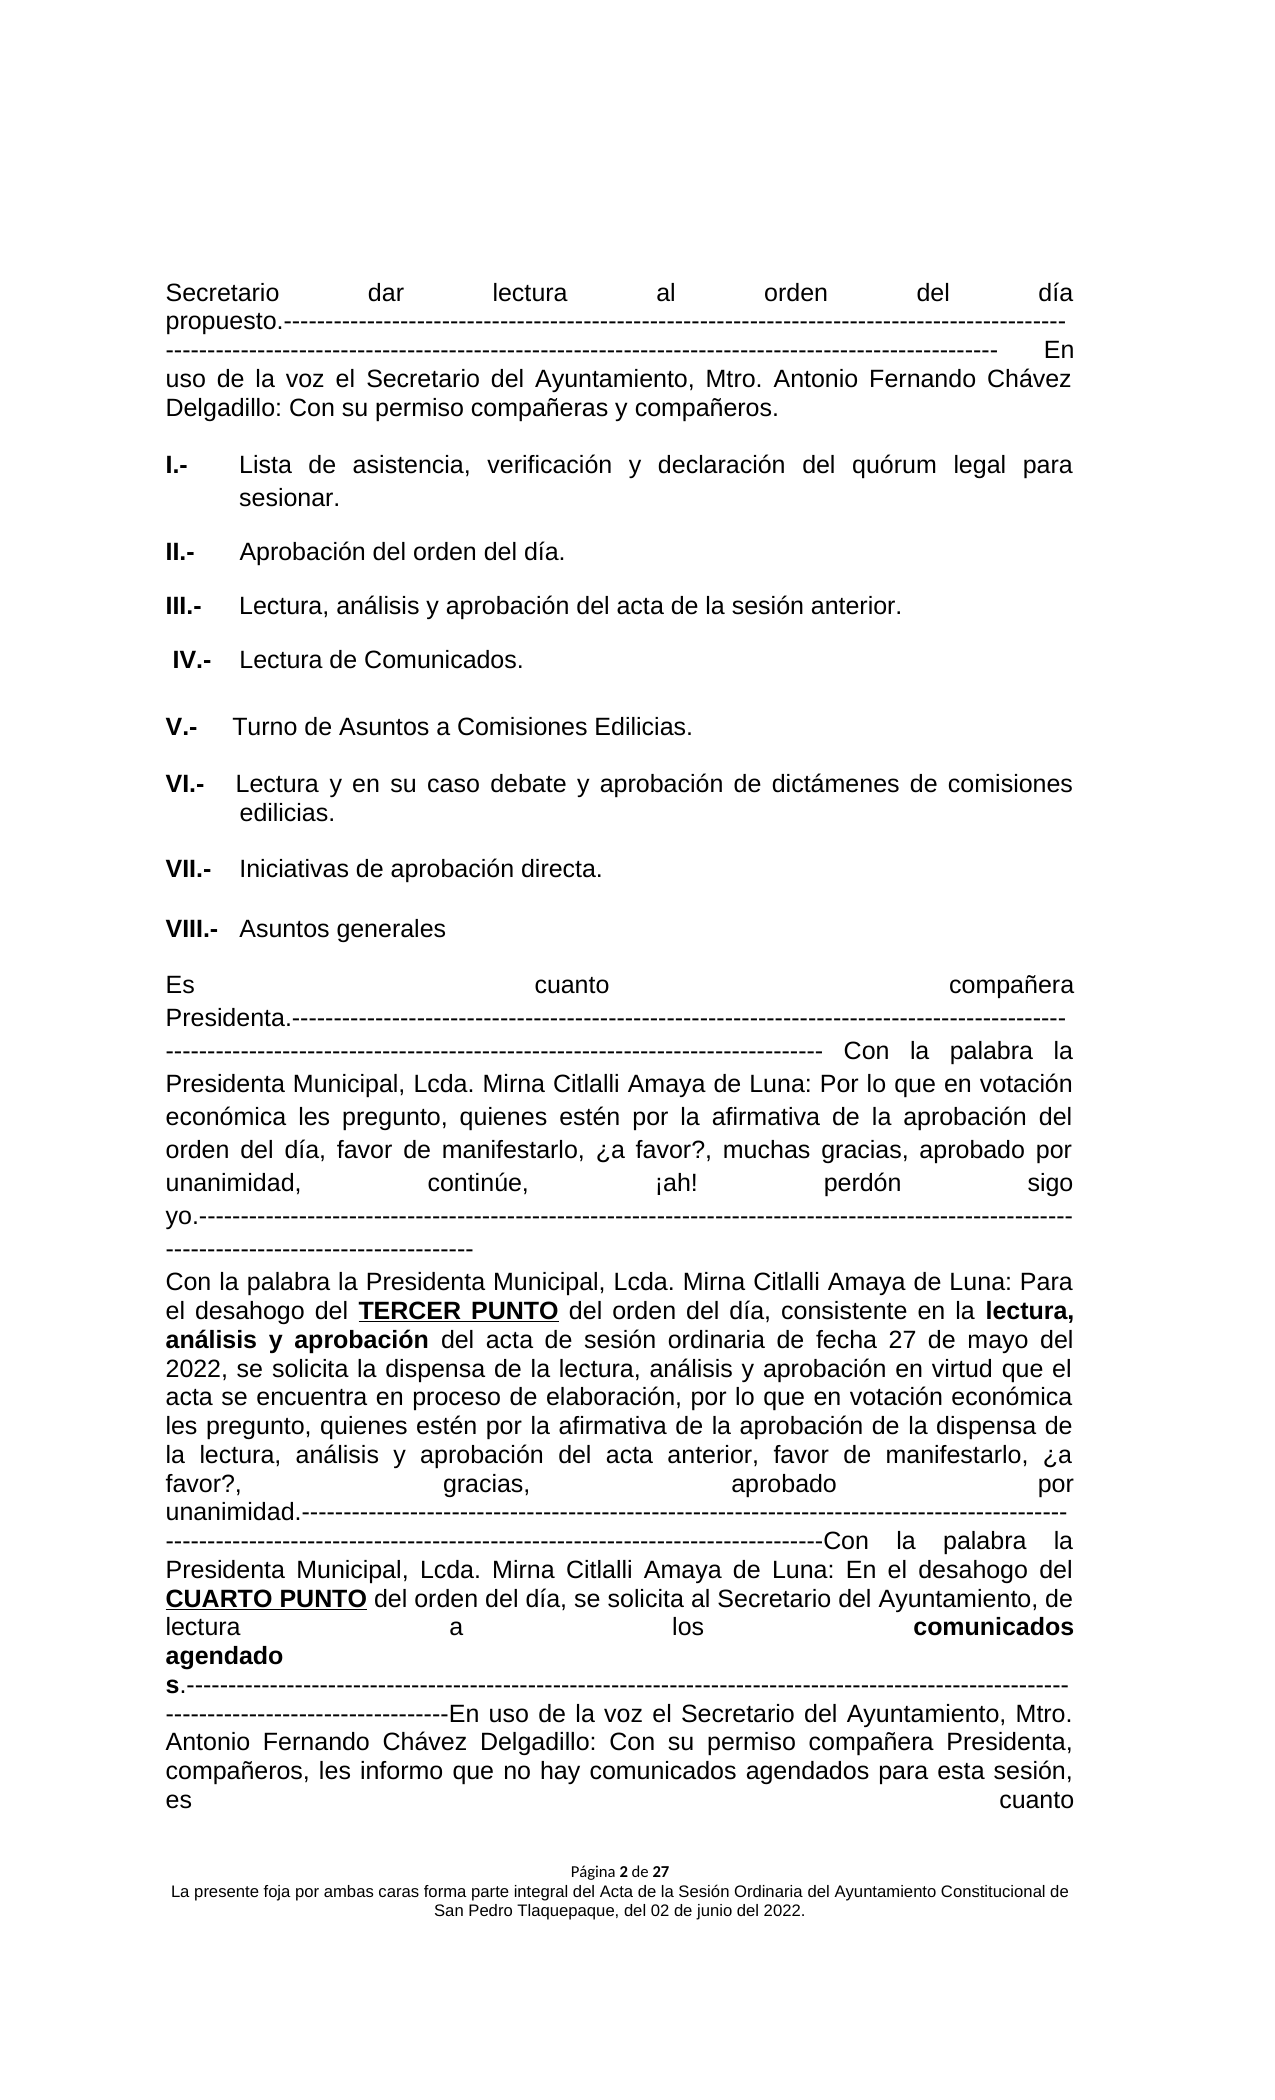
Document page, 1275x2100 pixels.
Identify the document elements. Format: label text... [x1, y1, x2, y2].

text II.- Aprobación del orden del día. [165, 537, 1074, 566]
list VIII.- Asuntos generales [165, 914, 1074, 942]
text I.- Lista de asistencia, verificación y declaración del quórum legal para sesionar. [165, 450, 1074, 512]
text IV.- Lectura de Comunicados. [165, 645, 1074, 673]
text Es cuanto compañera Presidenta.---------------------------------------------------------------------------------------------------------------------------------------------------------------------------- Con la palabra la Presidenta Municipal, Lcda. Mirna Citlalli Amaya de Luna: Por lo que en votación económica les pregunto, quienes estén por la afirmativa de la aprobación del orden del día, favor de manifestarlo, ¿a favor?, muchas gracias, aprobado por unanimidad, continúe, ¡ah! perdón sigo yo.---------------------------------------------------------------------------------------------------------------------------------------------- [165, 970, 1074, 1263]
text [165, 278, 1074, 421]
text VI.- Lectura y en su caso debate y aprobación de dictámenes de comisiones edilicias. [165, 769, 1074, 826]
text III.- Lectura, análisis y aprobación del acta de la sesión anterior. [165, 591, 1074, 619]
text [165, 1267, 1074, 1814]
list V.- Turno de Asuntos a Comisiones Edilicias. [165, 712, 1074, 741]
text VII.- Iniciativas de aprobación directa. [165, 854, 1074, 883]
